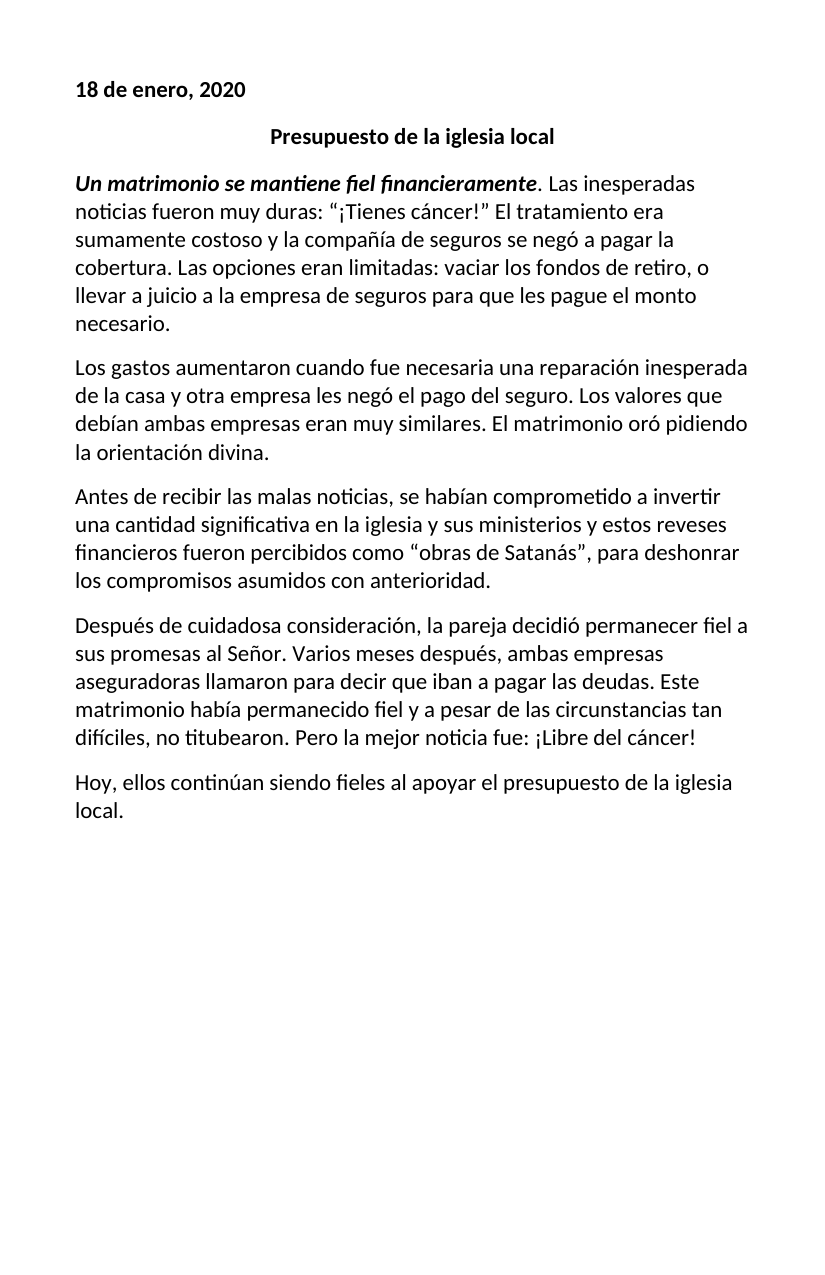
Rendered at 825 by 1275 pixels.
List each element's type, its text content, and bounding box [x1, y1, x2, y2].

text Después de cuidadosa consideración, la pareja decidió permanecer fiel a sus promesas al Señor. Varios meses después, ambas empresas aseguradoras llamaron para decir que iban a pagar las deudas. Este matrimonio había permanecido fiel y a pesar de las circunstancias tan difíciles, no titubearon. Pero la mejor noticia fue: ¡Libre del cáncer! [75, 611, 750, 751]
text Presupuesto de la iglesia local [75, 122, 750, 150]
text Un matrimonio se mantiene fiel financieramente. Las inesperadas noticias fueron muy duras: “¡Tienes cáncer!” El tratamiento era sumamente costoso y la compañía de seguros se negó a pagar la cobertura. Las opciones eran limitadas: vaciar los fondos de retiro, o llevar a juicio a la empresa de seguros para que les pague el monto necesario. [75, 169, 750, 337]
text Hoy, ellos continúan siendo fieles al apoyar el presupuesto de la iglesia local. [75, 768, 750, 824]
text Los gastos aumentaron cuando fue necesaria una reparación inesperada de la casa y otra empresa les negó el pago del seguro. Los valores que debían ambas empresas eran muy similares. El matrimonio oró pidiendo la orientación divina. [75, 353, 750, 466]
text 18 de enero, 2020 [75, 75, 750, 103]
text Antes de recibir las malas noticias, se habían comprometido a invertir una cantidad significativa en la iglesia y sus ministerios y estos reveses financieros fueron percibidos como “obras de Satanás”, para deshonrar los compromisos asumidos con anterioridad. [75, 482, 750, 594]
